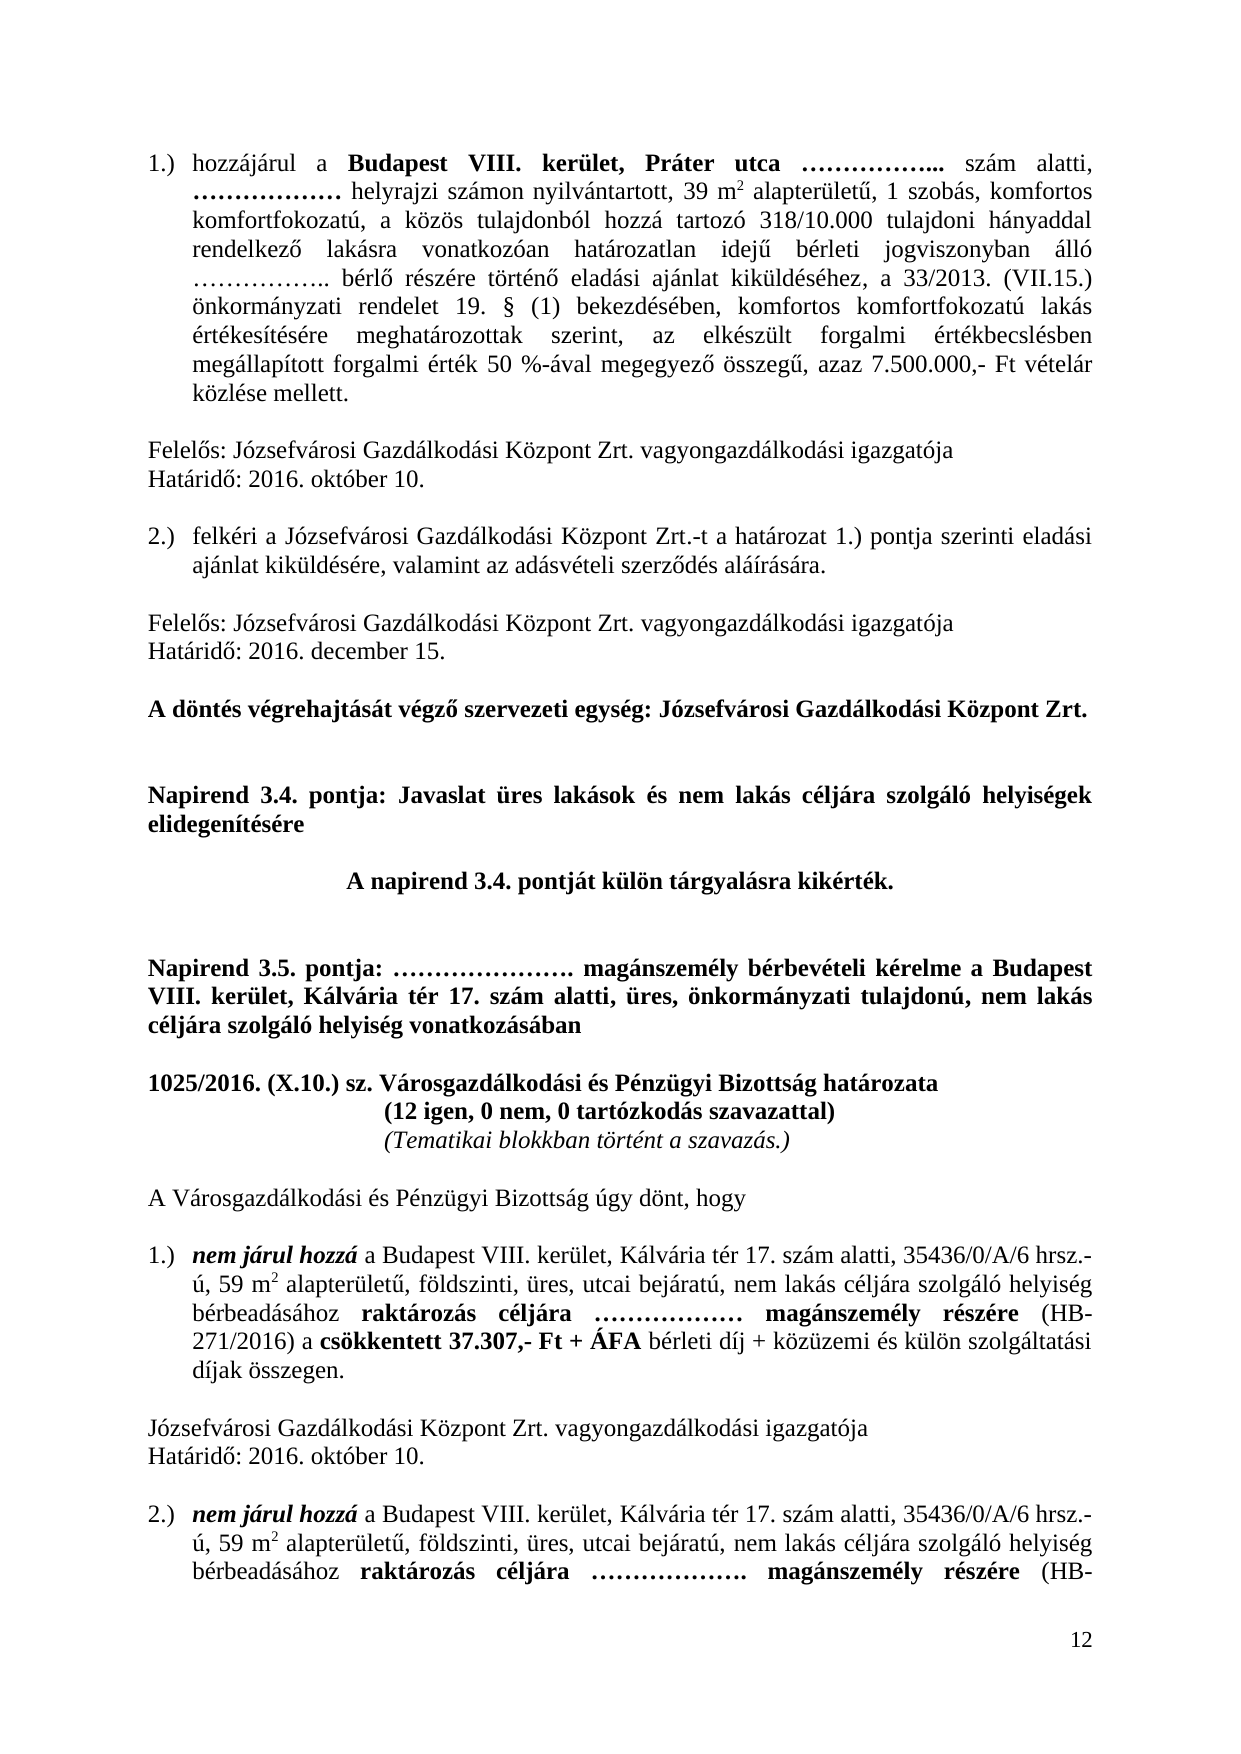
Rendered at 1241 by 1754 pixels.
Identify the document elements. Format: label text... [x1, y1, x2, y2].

list hozzájárul a Budapest VIII. kerület, Práter utca ……………... szám alatti, ……………… helyrajzi számon nyilvántartott, 39 m2 alapterületű, 1 szobás, komfortos komfortfokozatú, a közös tulajdonból hozzá tartozó 318/10.000 tulajdoni hányaddal rendelkező lakásra vonatkozóan határozatlan idejű bérleti jogviszonyban álló …………….. bérlő részére történő eladási ajánlat kiküldéséhez, a 33/2013. (VII.15.) önkormányzati rendelet 19. § (1) bekezdésében, komfortos komfortfokozatú lakás értékesítésére meghatározottak szerint, az elkészült forgalmi értékbecslésben megállapított forgalmi érték 50 %-ával megegyező összegű, azaz 7.500.000,- Ft vételár közlése mellett. [148, 148, 1093, 406]
list felkéri a Józsefvárosi Gazdálkodási Központ Zrt.-t a határozat 1.) pontja szerinti eladási ajánlat kiküldésére, valamint az adásvételi szerződés aláírására. [148, 521, 1093, 579]
text Felelős: Józsefvárosi Gazdálkodási Központ Zrt. vagyongazdálkodási igazgatója [148, 608, 1093, 636]
text A Városgazdálkodási és Pénzügyi Bizottság úgy dönt, hogy [148, 1183, 1093, 1211]
text Felelős: Józsefvárosi Gazdálkodási Központ Zrt. vagyongazdálkodási igazgatója [148, 435, 1093, 464]
text (Tematikai blokkban történt a szavazás.) [384, 1125, 1093, 1154]
text Határidő: 2016. december 15. [148, 636, 1093, 665]
text Napirend 3.5. pontja: …………………. magánszemély bérbevételi kérelme a Budapest VIII. kerület, Kálvária tér 17. szám alatti, üres, önkormányzati tulajdonú, nem lakás céljára szolgáló helyiség vonatkozásában [148, 953, 1093, 1039]
text A döntés végrehajtását végző szervezeti egység: Józsefvárosi Gazdálkodási Központ Zrt. [148, 694, 1093, 723]
text Józsefvárosi Gazdálkodási Központ Zrt. vagyongazdálkodási igazgatója [148, 1413, 1093, 1441]
text Határidő: 2016. október 10. [148, 464, 1093, 493]
text A napirend 3.4. pontját külön tárgyalásra kikérték. [148, 866, 1093, 895]
text 1025/2016. (X.10.) sz. Városgazdálkodási és Pénzügyi Bizottság határozata [148, 1068, 1093, 1096]
text Napirend 3.4. pontja: Javaslat üres lakások és nem lakás céljára szolgáló helyiségek elidegenítésére [148, 780, 1093, 838]
text Határidő: 2016. október 10. [148, 1441, 1093, 1470]
text (12 igen, 0 nem, 0 tartózkodás szavazattal) [384, 1096, 1093, 1125]
list nem járul hozzá a Budapest VIII. kerület, Kálvária tér 17. szám alatti, 35436/0/A/6 hrsz.-ú, 59 m2 alapterületű, földszinti, üres, utcai bejáratú, nem lakás céljára szolgáló helyiség bérbeadásához raktározás céljára ……………… magánszemély részére (HB-271/2016) a csökkentett 37.307,- Ft + ÁFA bérleti díj + közüzemi és külön szolgáltatási díjak összegen. [148, 1240, 1093, 1384]
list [148, 1499, 1093, 1585]
